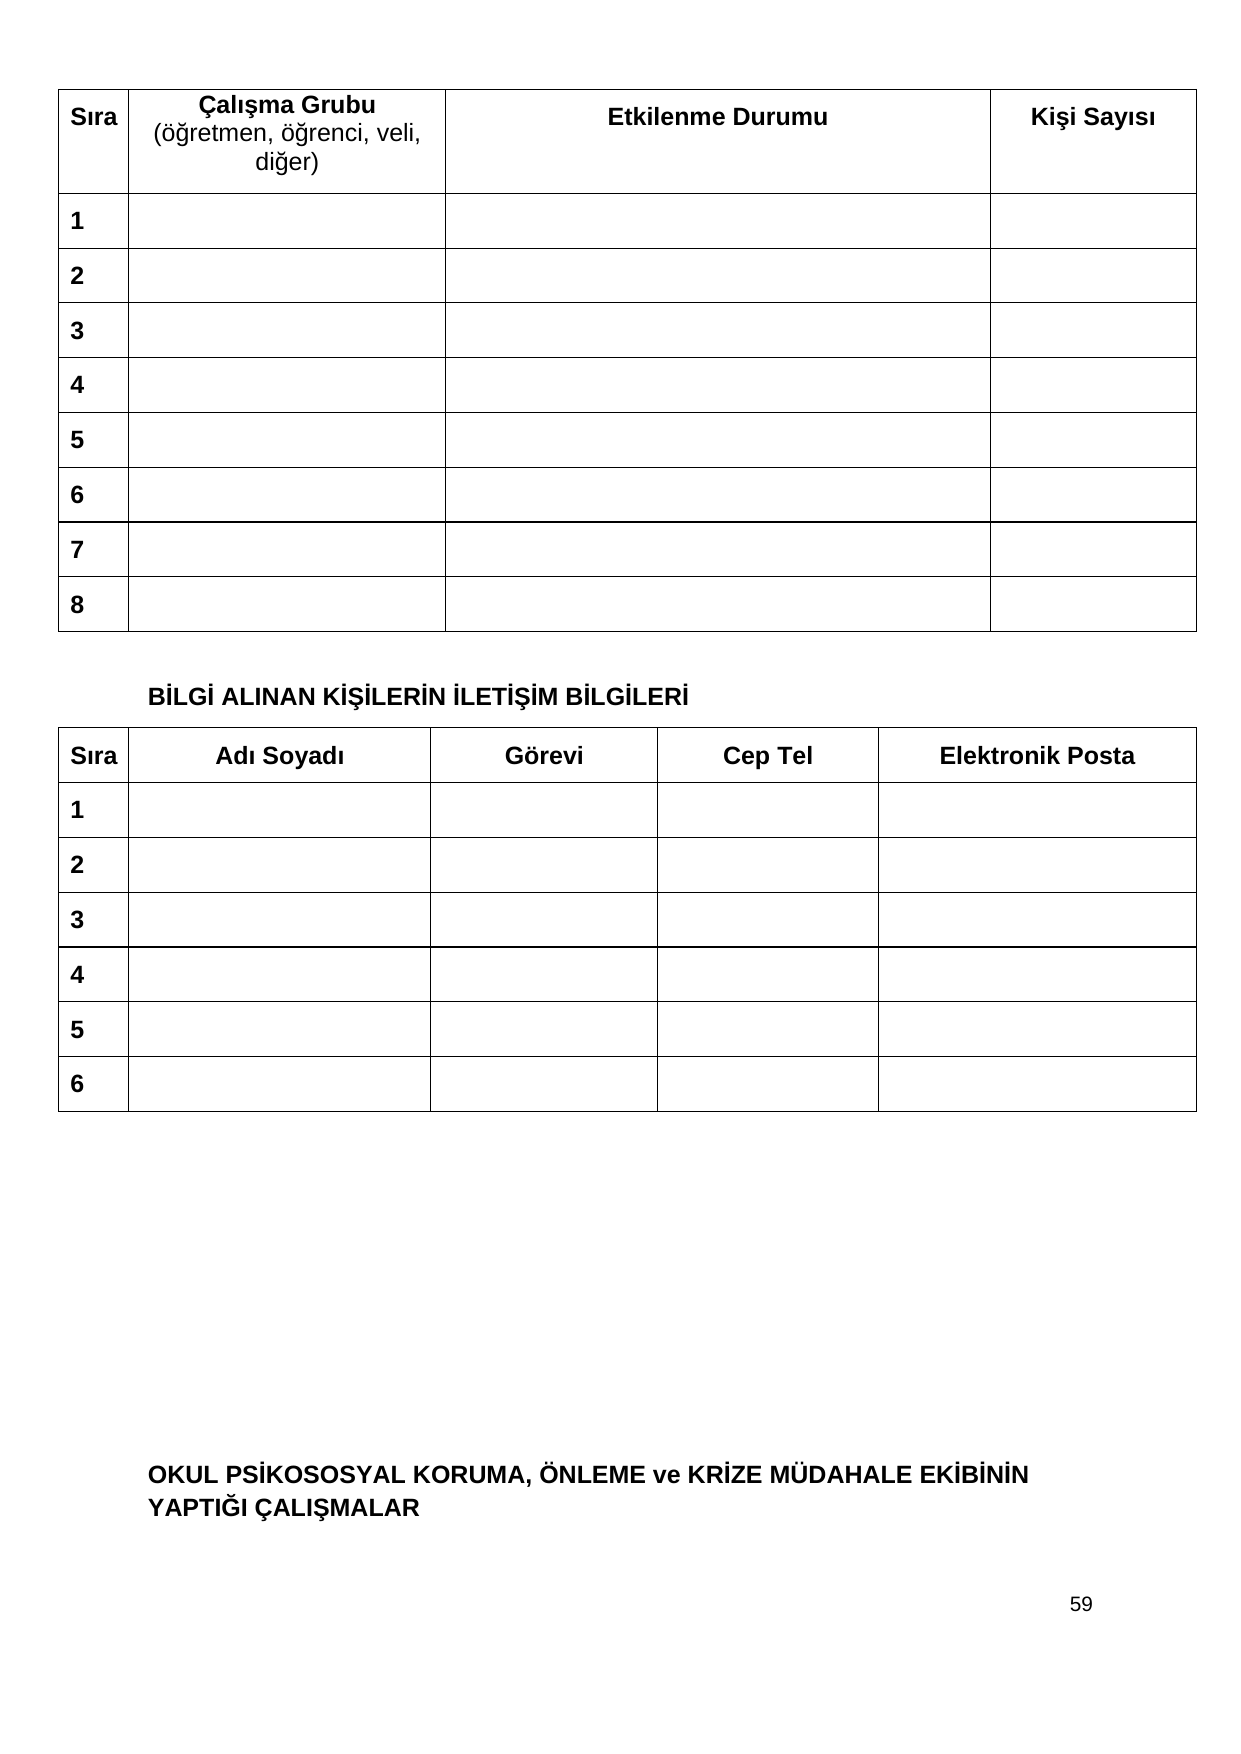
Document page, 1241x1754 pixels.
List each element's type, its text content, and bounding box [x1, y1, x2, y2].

table_cell [446, 249, 990, 302]
table_cell [431, 1002, 657, 1056]
table_cell [446, 413, 990, 467]
table_cell [658, 948, 878, 1001]
table_cell [431, 948, 657, 1001]
table_cell 2 [59, 249, 128, 302]
table_cell [658, 838, 878, 892]
table_cell 4 [59, 948, 128, 1001]
table_header Görevi [431, 728, 657, 782]
table_cell [129, 783, 430, 837]
table_header Adı Soyadı [129, 728, 430, 782]
table_cell [991, 468, 1196, 521]
text BİLGİ ALINAN KİŞİLERİN İLETİŞİM BİLGİLERİ [148, 682, 1093, 710]
table_cell [879, 948, 1196, 1001]
table_cell [431, 1057, 657, 1111]
table_cell [129, 413, 445, 467]
table_cell [129, 358, 445, 412]
table_cell [129, 194, 445, 247]
table_cell [129, 1057, 430, 1111]
table_header Sıra [59, 728, 128, 782]
table_cell [991, 523, 1196, 576]
table_header Cep Tel [658, 728, 878, 782]
table_cell [446, 468, 990, 521]
table_cell [991, 249, 1196, 302]
table_cell [879, 1057, 1196, 1111]
table_cell [879, 1002, 1196, 1056]
table_cell [431, 783, 657, 837]
table_cell [431, 893, 657, 946]
table_cell [431, 838, 657, 892]
table_cell 7 [59, 523, 128, 576]
table_cell 8 [59, 577, 128, 631]
table_header Sıra [59, 90, 128, 193]
table_cell [129, 838, 430, 892]
table_cell 6 [59, 468, 128, 521]
table_cell [129, 1002, 430, 1056]
table_cell [129, 948, 430, 1001]
table_cell [129, 893, 430, 946]
table_cell [446, 194, 990, 247]
table_cell [991, 577, 1196, 631]
table_cell [129, 523, 445, 576]
table_cell [879, 893, 1196, 946]
table_cell 5 [59, 1002, 128, 1056]
table_cell [658, 893, 878, 946]
table_cell 5 [59, 413, 128, 467]
table_cell [658, 783, 878, 837]
table_cell [129, 468, 445, 521]
table_cell 1 [59, 783, 128, 837]
table_cell [446, 523, 990, 576]
table_cell 4 [59, 358, 128, 412]
table_cell [991, 413, 1196, 467]
table_header Etkilenme Durumu [446, 90, 990, 193]
table_cell [129, 577, 445, 631]
table_cell [879, 838, 1196, 892]
table_cell [991, 358, 1196, 412]
table_cell [991, 303, 1196, 357]
table_cell 3 [59, 893, 128, 946]
table_header Çalışma Grubu (öğretmen, öğrenci, veli, diğer) [129, 90, 445, 193]
table_cell [446, 303, 990, 357]
table_cell [879, 783, 1196, 837]
table_cell [658, 1002, 878, 1056]
table_cell 1 [59, 194, 128, 247]
table_cell [446, 577, 990, 631]
table_cell [129, 249, 445, 302]
table_cell [991, 194, 1196, 247]
table_header Elektronik Posta [879, 728, 1196, 782]
text OKUL PSİKOSOSYAL KORUMA, ÖNLEME ve KRİZE MÜDAHALE EKİBİNİN YAPTIĞI ÇALIŞMALAR [148, 1459, 1093, 1521]
table_cell 2 [59, 838, 128, 892]
table_header Kişi Sayısı [991, 90, 1196, 193]
table_cell [129, 303, 445, 357]
table_cell [658, 1057, 878, 1111]
table_cell [446, 358, 990, 412]
table_cell 6 [59, 1057, 128, 1111]
table_cell 3 [59, 303, 128, 357]
